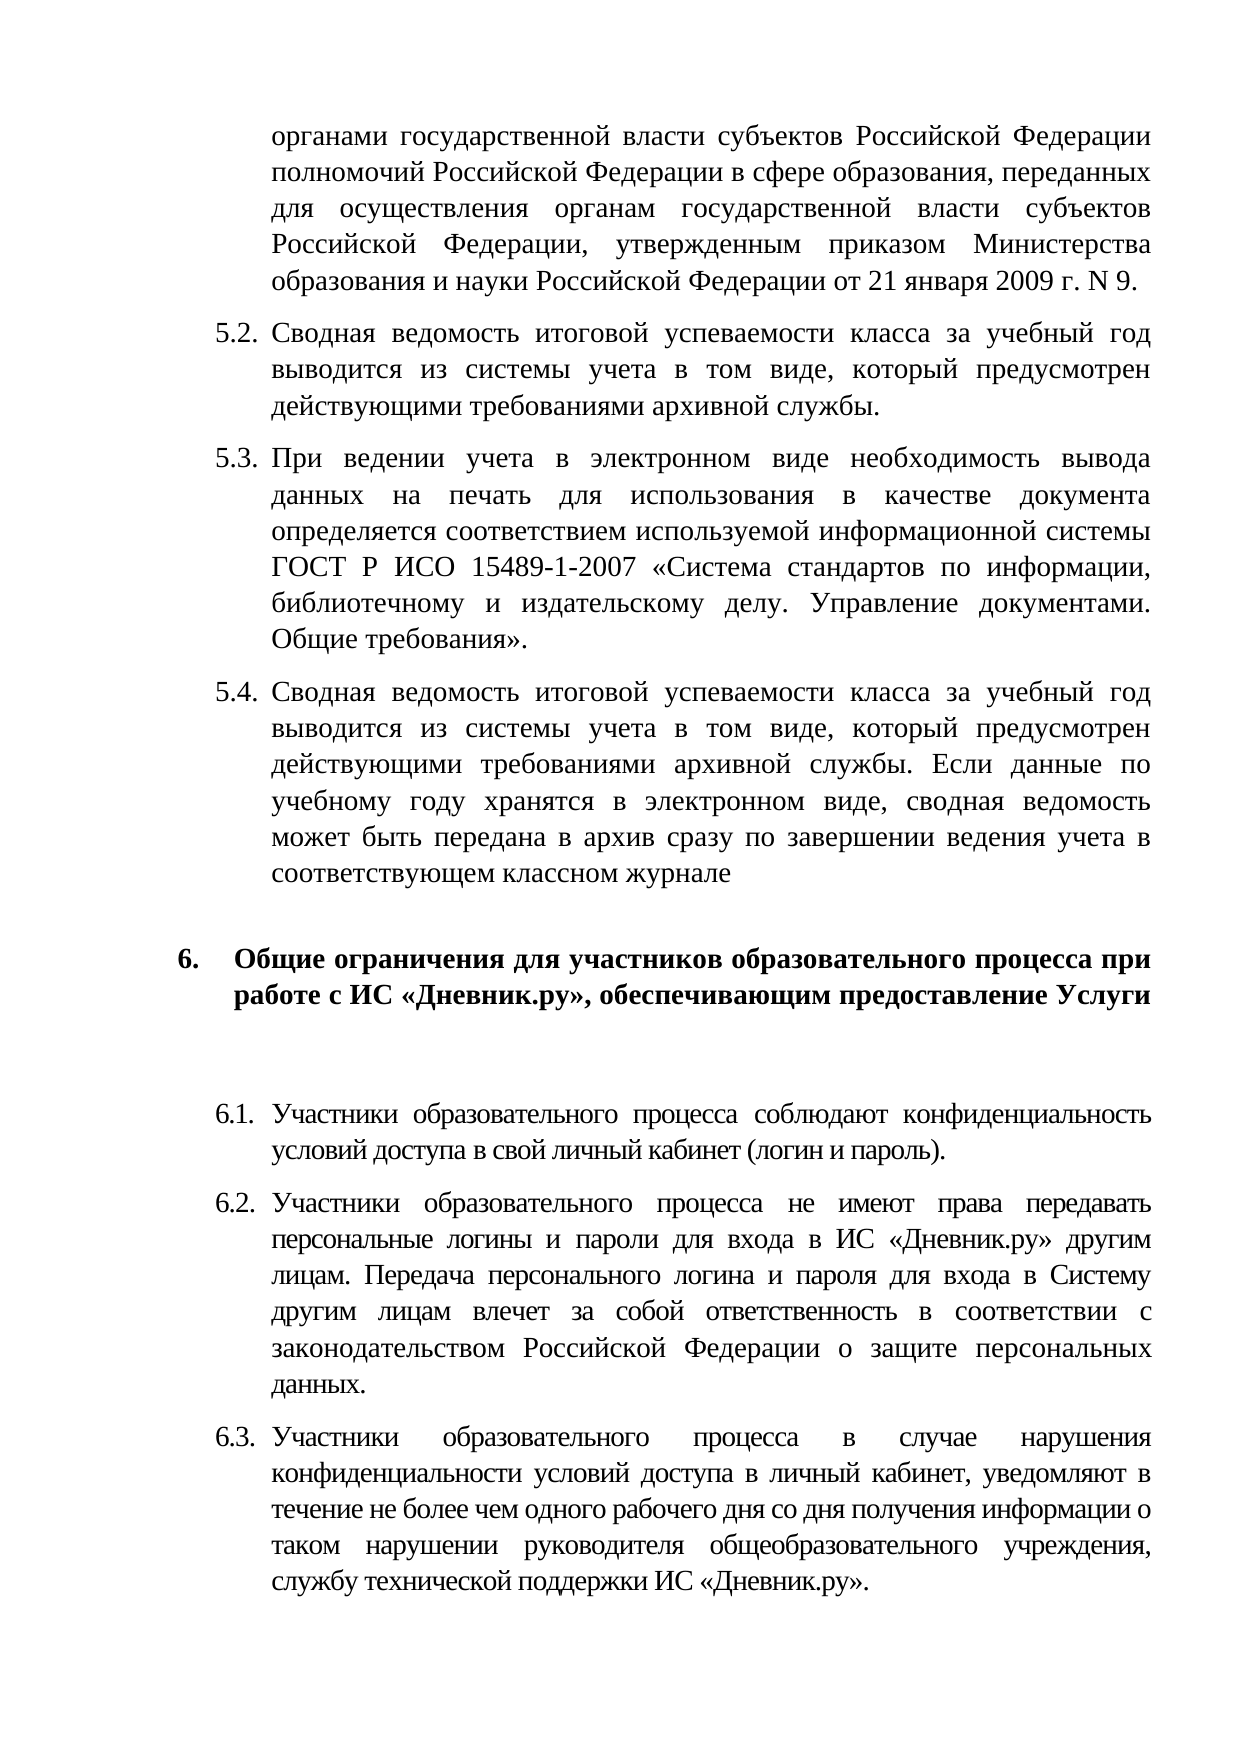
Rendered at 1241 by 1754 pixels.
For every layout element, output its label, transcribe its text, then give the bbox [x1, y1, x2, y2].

list Сводная ведомость итоговой успеваемости класса за учебный год выводится из системы учета в том виде, который предусмотрен действующими требованиями архивной службы. Если данные по учебному году хранятся в электронном виде, сводная ведомость может быть передана в архив сразу по завершении ведения учета в соответствующем классном журнале [215, 674, 1152, 888]
list Участники образовательного процесса не имеют права передавать персональные логины и пароли для входа в ИС «Дневник.ру» другим лицам. Передача персонального логина и пароля для входа в Систему другим лицам влечет за собой ответственность в соответствии с законодательством Российской Федерации о защите персональных данных. [215, 1185, 1152, 1399]
list Сводная ведомость итоговой успеваемости класса за учебный год выводится из системы учета в том виде, который предусмотрен действующими требованиями архивной службы. [215, 316, 1152, 421]
list Участники образовательного процесса в случае нарушения конфиденциальности условий доступа в личный кабинет, уведомляют в течение не более чем одного рабочего дня со дня получения информации о таком нарушении руководителя общеобразовательного учреждения, службу технической поддержки ИС «Дневник.ру». [215, 1419, 1152, 1597]
list Участники образовательного процесса соблюдают конфиденциальность условий доступа в свой личный кабинет (логин и пароль). [215, 1096, 1152, 1166]
list Общие ограничения для участников образовательного процесса при работе с ИС «Дневник.ру», обеспечивающим предоставление Услуги [177, 941, 1152, 1077]
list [215, 118, 1152, 296]
list При ведении учета в электронном виде необходимость вывода данных на печать для использования в качестве документа определяется соответствием используемой информационной системы ГОСТ Р ИСО 15489-1-2007 «Система стандартов по информации, библиотечному и издательскому делу. Управление документами. Общие требования». [215, 441, 1152, 655]
